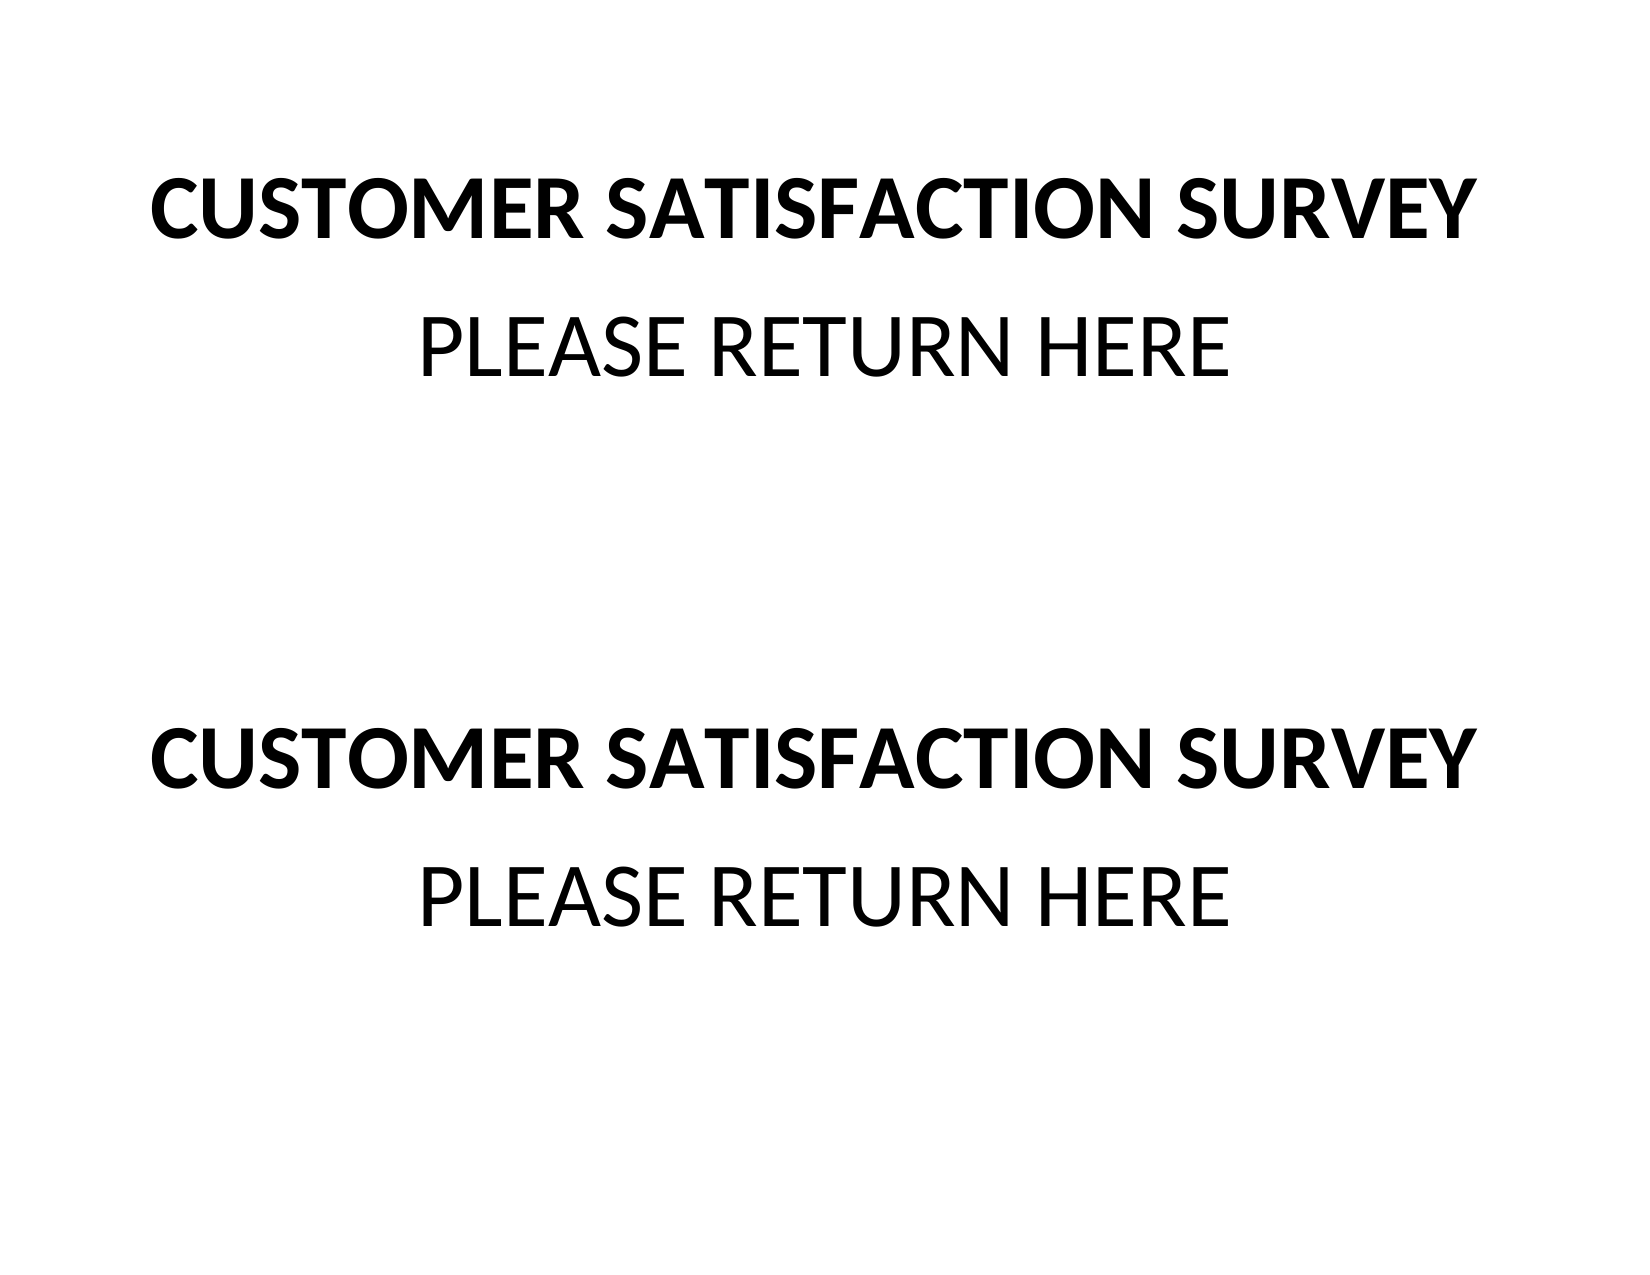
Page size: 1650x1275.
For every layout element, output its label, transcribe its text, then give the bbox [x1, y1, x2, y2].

text PLEASE RETURN HERE [150, 837, 1500, 949]
text CUSTOMER SATISFACTION SURVEY [150, 150, 1500, 262]
text PLEASE RETURN HERE [150, 287, 1500, 399]
text CUSTOMER SATISFACTION SURVEY [150, 699, 1500, 811]
